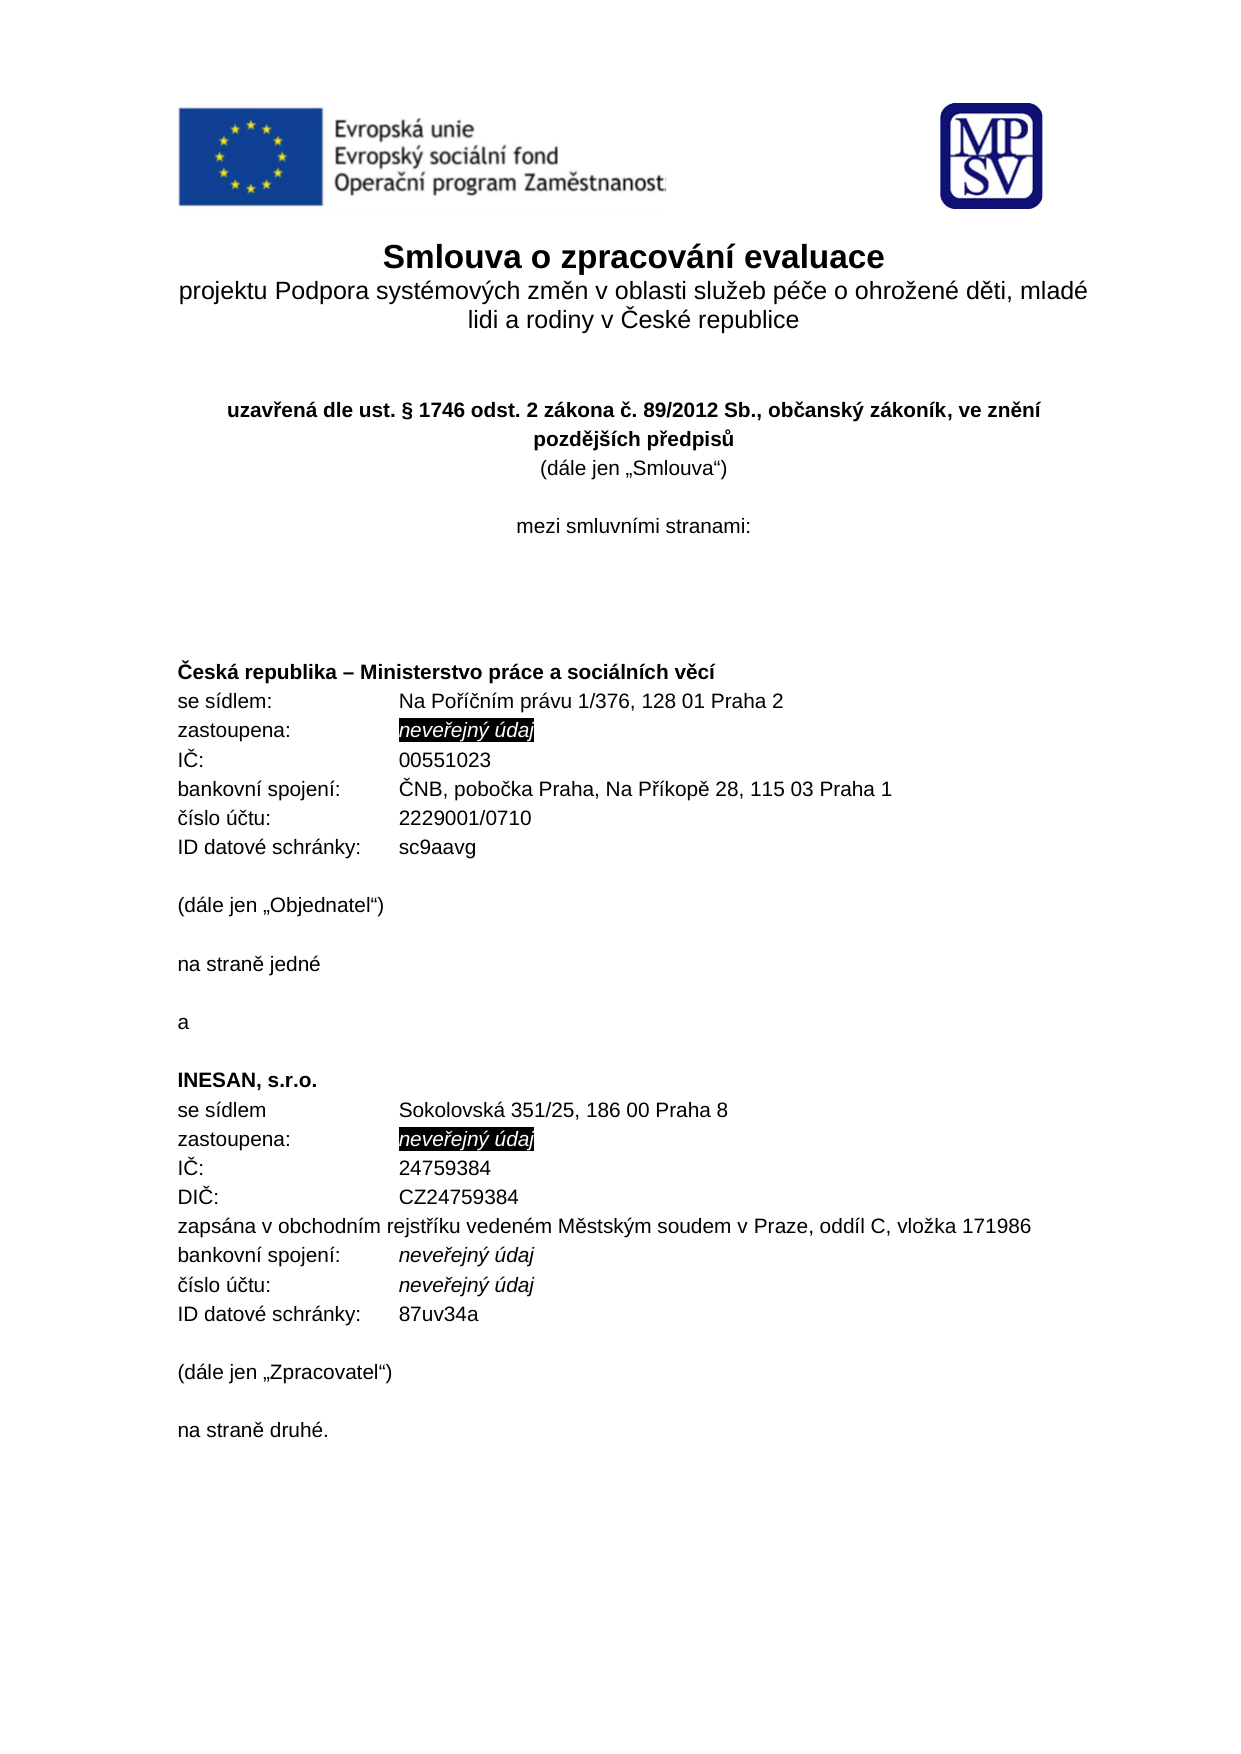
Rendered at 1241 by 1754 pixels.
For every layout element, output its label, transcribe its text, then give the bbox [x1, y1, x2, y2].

text mezi smluvními stranami: [177, 509, 1090, 538]
text číslo účtu: neveřejný údaj [177, 1267, 1090, 1296]
title projektu Podpora systémových změn v oblasti služeb péče o ohrožené děti, mladé lidi a rodiny v České republice [177, 276, 1090, 334]
text na straně druhé. [177, 1413, 1090, 1442]
text se sídlem Sokolovská 351/25, 186 00 Praha 8 [177, 1092, 1090, 1121]
text ID datové schránky: sc9aavg [177, 830, 1090, 859]
text IČ: 00551023 [177, 742, 1090, 771]
text zastoupena: neveřejný údaj [177, 713, 1090, 742]
text Česká republika – Ministerstvo práce a sociálních věcí [177, 655, 1090, 684]
text zastoupena: neveřejný údaj [177, 1121, 1090, 1151]
text ID datové schránky: 87uv34a [177, 1296, 1090, 1326]
text INESAN, s.r.o. [177, 1063, 1090, 1092]
text (dále jen „Zpracovatel“) [177, 1355, 1090, 1384]
text DIČ: CZ24759384 [177, 1180, 1090, 1209]
title uzavřená dle ust. § 1746 odst. 2 zákona č. 89/2012 Sb., občanský zákoník, ve znění pozdějších předpisů [177, 392, 1090, 451]
text zapsána v obchodním rejstříku vedeném Městským soudem v Praze, oddíl C, vložka 171986 [177, 1209, 1090, 1238]
picture [177, 106, 667, 209]
text na straně jedné [177, 946, 1090, 976]
text bankovní spojení: ČNB, pobočka Praha, Na Příkopě 28, 115 03 Praha 1 [177, 771, 1090, 801]
text (dále jen „Smlouva“) [177, 451, 1090, 480]
text číslo účtu: 2229001/0710 [177, 801, 1090, 830]
text se sídlem: Na Poříčním právu 1/376, 128 01 Praha 2 [177, 684, 1090, 713]
text a [177, 1005, 1090, 1034]
text IČ: 24759384 [177, 1151, 1090, 1180]
text (dále jen „Objednatel“) [177, 888, 1090, 917]
text bankovní spojení: neveřejný údaj [177, 1238, 1090, 1267]
picture [940, 103, 1043, 209]
title Smlouva o zpracování evaluace [177, 237, 1090, 276]
